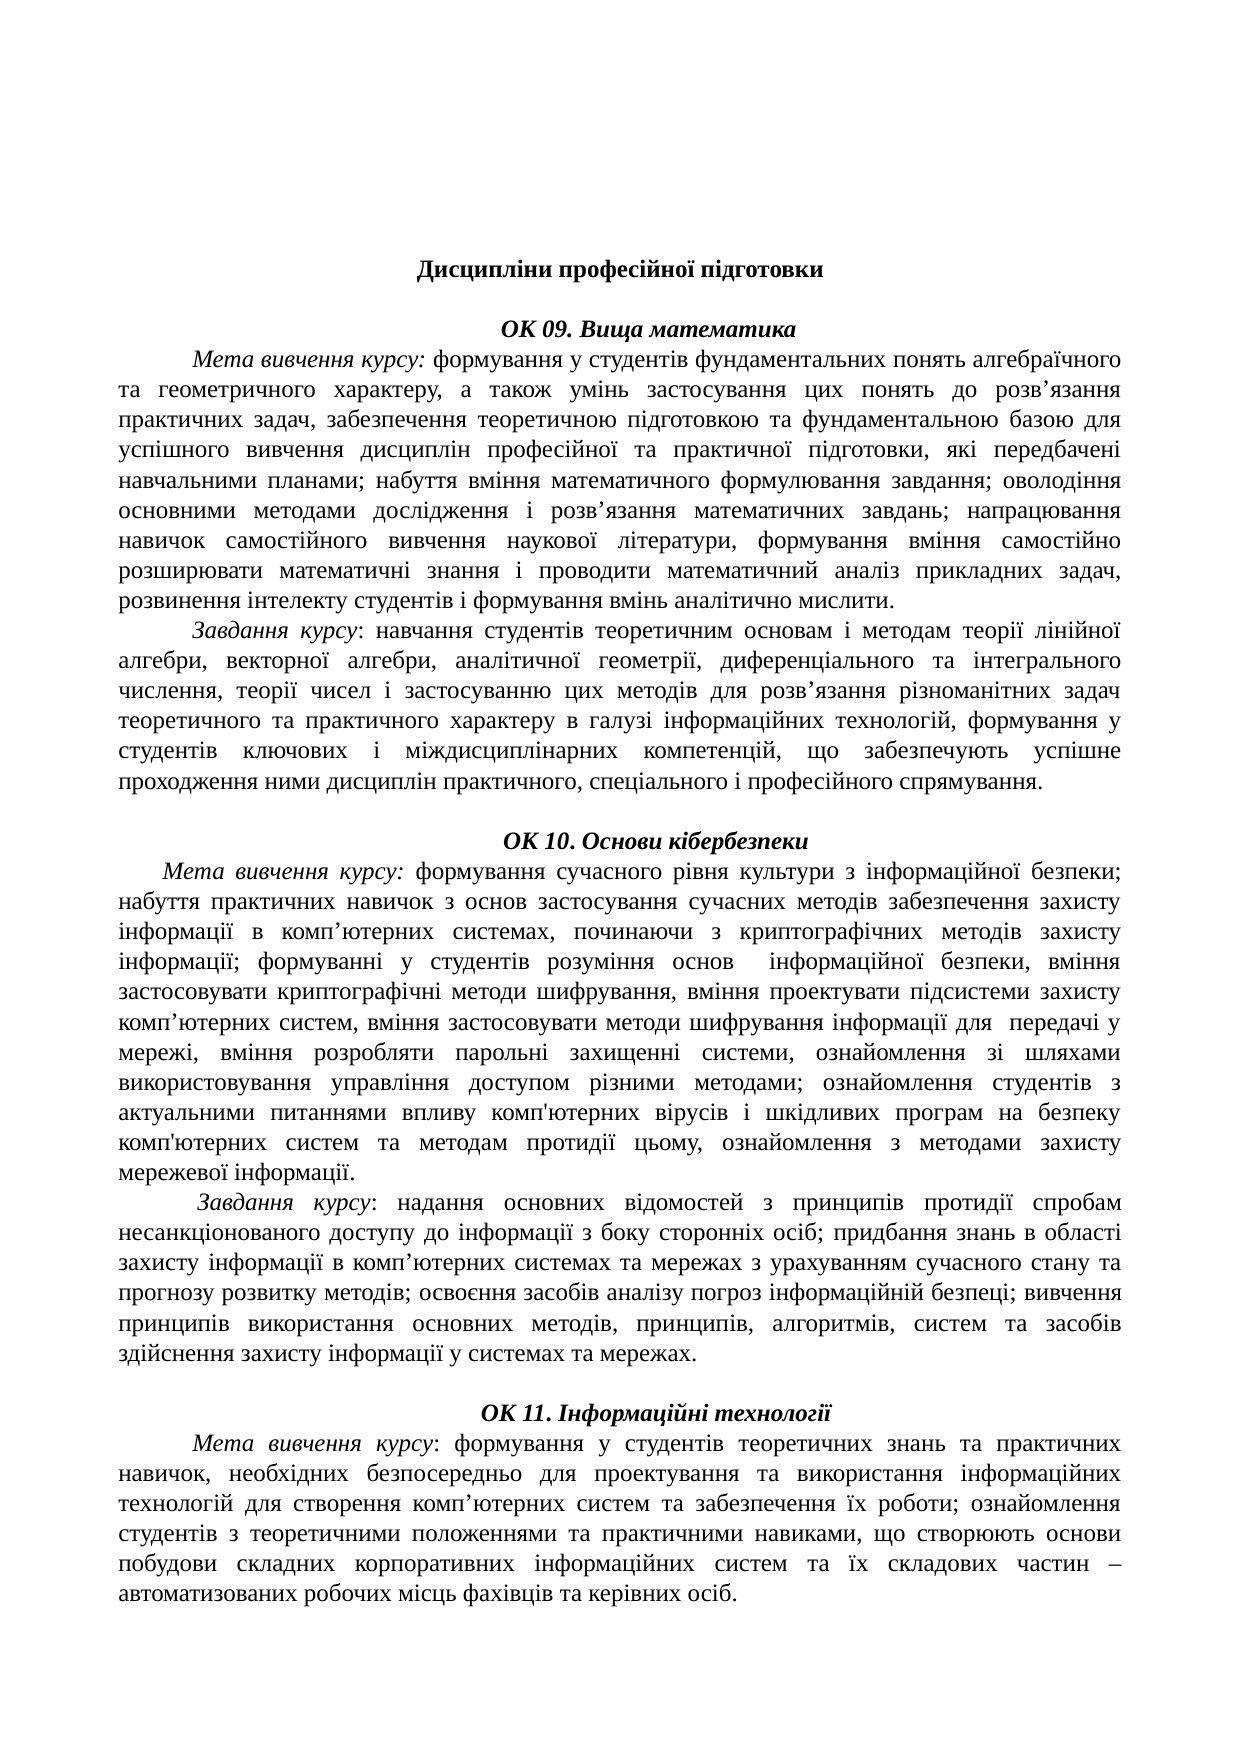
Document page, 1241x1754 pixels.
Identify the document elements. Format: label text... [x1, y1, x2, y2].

text Мета вивчення курсу: формування у студентів фундаментальних понять алгебраїчного та геометричного характеру, а також умінь застосування цих понять до розв’язання практичних задач, забезпечення теоретичною підготовкою та фундаментальною базою для успішного вивчення дисциплін професійної та практичної підготовки, які передбачені навчальними планами; набуття вміння математичного формулювання завдання; оволодіння основними методами дослідження і розв’язання математичних завдань; напрацювання навичок самостійного вивчення наукової літератури, формування вміння самостійно розширювати математичні знання і проводити математичний аналіз прикладних задач, розвинення інтелекту студентів і формування вмінь аналітично мислити. [118, 344, 1122, 614]
text ОК 11. Інформаційні технології [118, 1398, 1122, 1427]
text Дисципліни професійної підготовки [118, 254, 1122, 283]
text Завдання курсу: надання основних відомостей з принципів протидії спробам несанкціонованого доступу до інформації з боку сторонніх осіб; придбання знань в області захисту інформації в комп’ютерних системах та мережах з урахуванням сучасного стану та прогнозу розвитку методів; освоєння засобів аналізу погроз інформаційній безпеці; вивчення принципів використання основних методів, принципів, алгоритмів, систем та засобів здійснення захисту інформації у системах та мережах. [118, 1187, 1122, 1366]
text Завдання курсу: навчання студентів теоретичним основам і методам теорії лінійної алгебри, векторної алгебри, аналітичної геометрії, диференціального та інтегрального числення, теорії чисел і застосуванню цих методів для розв’язання різноманітних задач теоретичного та практичного характеру в галузі інформаційних технологій, формування у студентів ключових і міждисциплінарних компетенцій, що забезпечують успішне проходження ними дисциплін практичного, спеціального і професійного спрямування. [118, 615, 1122, 794]
text ОК 10. Основи кібербезпеки [118, 826, 1122, 855]
text Мета вивчення курсу: формування у студентів теоретичних знань та практичних навичок, необхідних безпосередньо для проектування та використання інформаційних технологій для створення комп’ютерних систем та забезпечення їх роботи; ознайомлення студентів з теоретичними положеннями та практичними навиками, що створюють основи побудови складних корпоративних інформаційних систем та їх складових частин – автоматизованих робочих місць фахівців та керівних осіб. [118, 1428, 1122, 1607]
text ОК 09. Вища математика [177, 314, 1122, 343]
text Мета вивчення курсу: формування сучасного рівня культури з інформаційної безпеки; набуття практичних навичок з основ застосування сучасних методів забезпечення захисту інформації в комп’ютерних системах, починаючи з криптографічних методів захисту інформації; формуванні у студентів розуміння основ інформаційної безпеки, вміння застосовувати криптографічні методи шифрування, вміння проектувати підсистеми захисту комп’ютерних систем, вміння застосовувати методи шифрування інформації для передачі у мережі, вміння розробляти парольні захищенні системи, ознайомлення зі шляхами використовування управління доступом різними методами; ознайомлення студентів з актуальними питаннями впливу комп'ютерних вірусів і шкідливих програм на безпеку комп'ютерних систем та методам протидії цьому, ознайомлення з методами захисту мережевої інформації. [118, 856, 1122, 1186]
